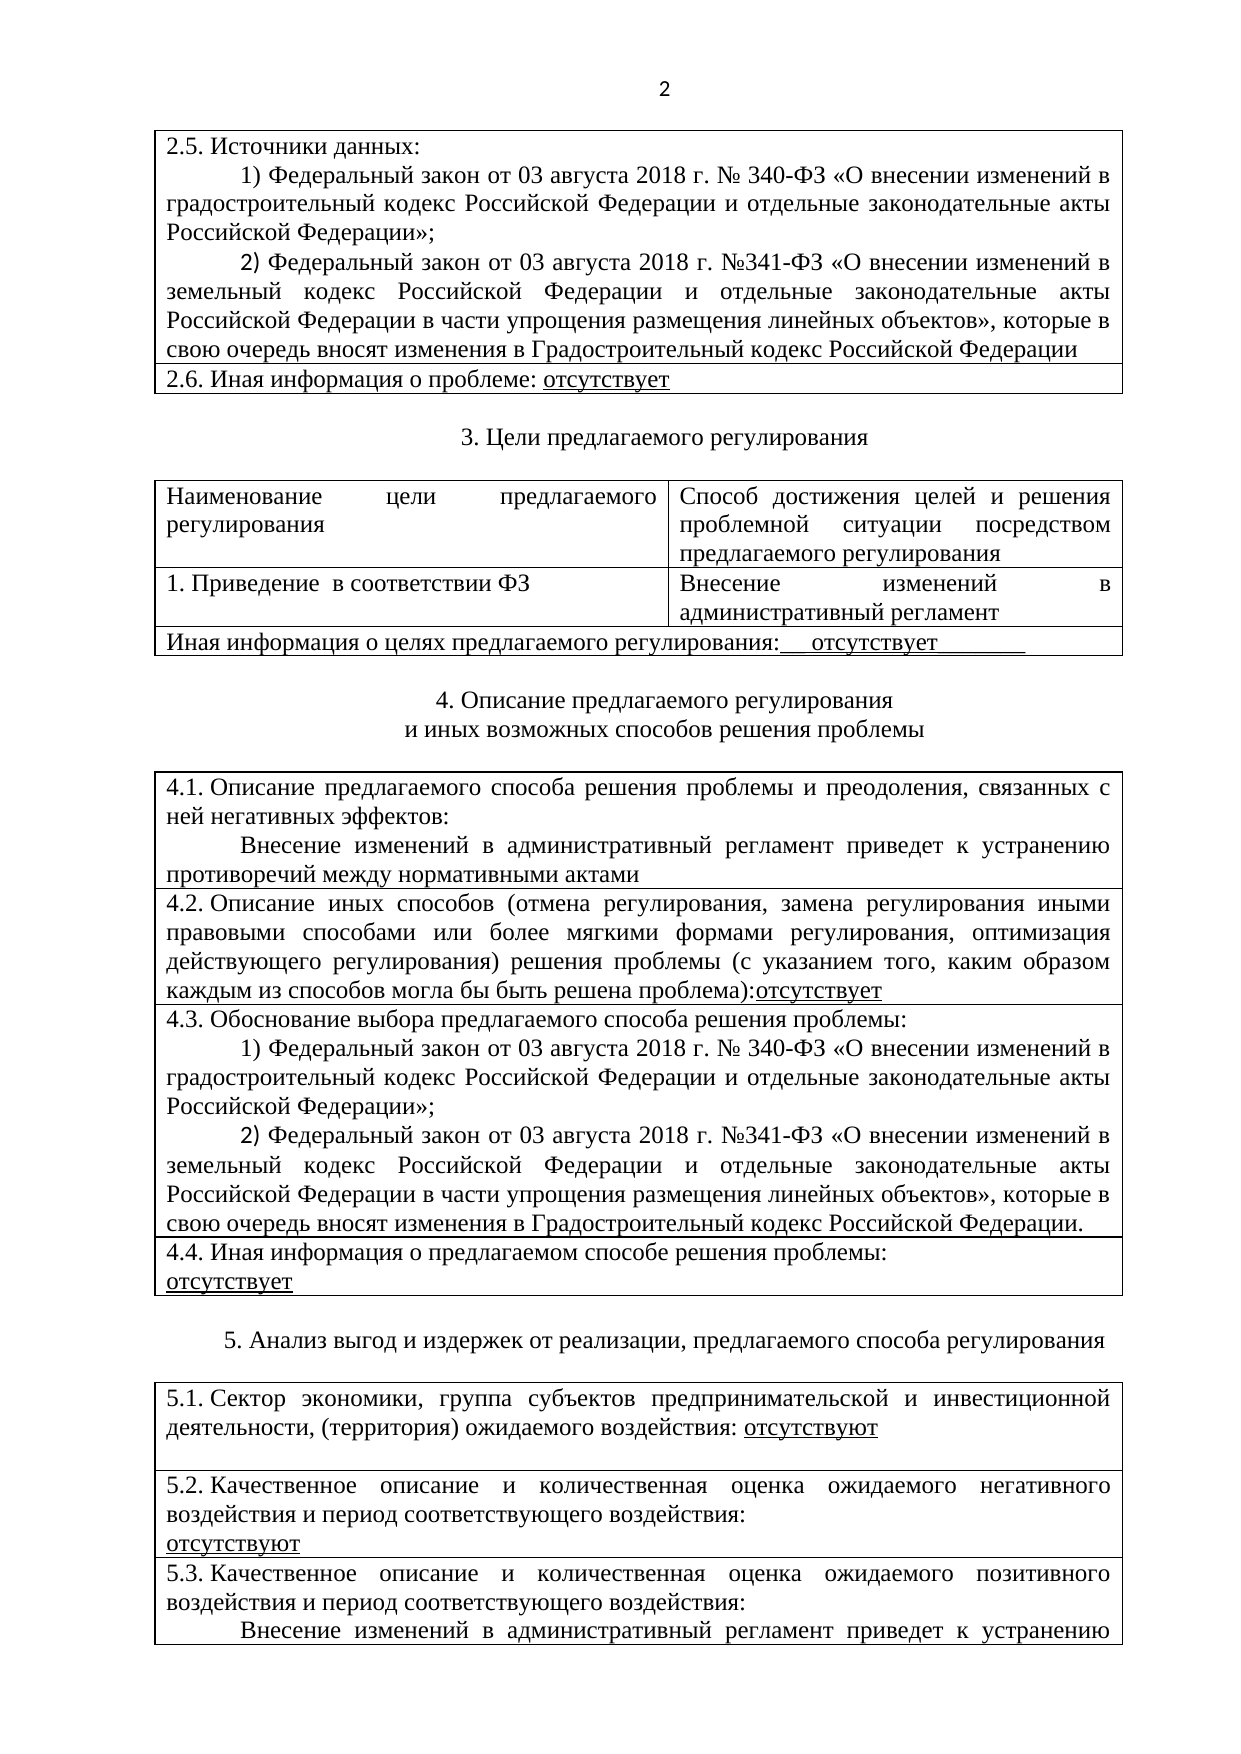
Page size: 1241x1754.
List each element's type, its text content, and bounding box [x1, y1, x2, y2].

text и иных возможных способов решения проблемы [177, 714, 1152, 743]
table_header Способ достижения целей и решения проблемной ситуации посредством предлагаемого регулирования [669, 481, 1122, 567]
table_header 5.1. Сектор экономики, группа субъектов предпринимательской и инвестиционной деятельности, (территория) ожидаемого воздействия: отсутствуют [156, 1383, 1122, 1469]
table_cell 5.2. Качественное описание и количественная оценка ожидаемого негативного воздействия и период соответствующего воздействия: отсутствуют [156, 1471, 1122, 1557]
table_cell 4.4. Иная информация о предлагаемом способе решения проблемы: отсутствует [156, 1238, 1122, 1295]
table_cell 2.6. Иная информация о проблеме: отсутствует [156, 364, 1122, 392]
table_cell Иная информация о целях предлагаемого регулирования:__ отсутствует_______ [156, 627, 1122, 655]
table_cell 1. Приведение в соответствии ФЗ [156, 568, 668, 626]
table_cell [156, 1558, 1122, 1644]
table_header Наименование цели предлагаемого регулирования [156, 481, 668, 567]
table_cell 4.3. Обоснование выбора предлагаемого способа решения проблемы: 1) Федеральный закон от 03 августа 2018 г. № 340-ФЗ «О внесении изменений в градостроительный кодекс Российской Федерации и отдельные законодательные акты Российской Федерации»; 2) Федеральный закон от 03 августа 2018 г. №341-ФЗ «О внесении изменений в земельный кодекс Российской Федерации и отдельные законодательные акты Российской Федерации в части упрощения размещения линейных объектов», которые в свою очередь вносят изменения в Градостроительный кодекс Российской Федерации. [156, 1005, 1122, 1236]
table_cell 2.5. Источники данных: 1) Федеральный закон от 03 августа 2018 г. № 340-ФЗ «О внесении изменений в градостроительный кодекс Российской Федерации и отдельные законодательные акты Российской Федерации»; 2) Федеральный закон от 03 августа 2018 г. №341-ФЗ «О внесении изменений в земельный кодекс Российской Федерации и отдельные законодательные акты Российской Федерации в части упрощения размещения линейных объектов», которые в свою очередь вносят изменения в Градостроительный кодекс Российской Федерации [156, 131, 1122, 363]
table_header 4.1. Описание предлагаемого способа решения проблемы и преодоления, связанных с ней негативных эффектов: Внесение изменений в административный регламент приведет к устранению противоречий между нормативными актами [156, 773, 1122, 887]
table_cell Внесение изменений в административный регламент [669, 568, 1122, 626]
table_cell 4.2. Описание иных способов (отмена регулирования, замена регулирования иными правовыми способами или более мягкими формами регулирования, оптимизация действующего регулирования) решения проблемы (с указанием того, каким образом каждым из способов могла бы быть решена проблема):отсутствует [156, 889, 1122, 1003]
text 3. Цели предлагаемого регулирования [177, 422, 1152, 451]
text 5. Анализ выгод и издержек от реализации, предлагаемого способа регулирования [177, 1325, 1152, 1353]
text 4. Описание предлагаемого регулирования [177, 685, 1152, 714]
